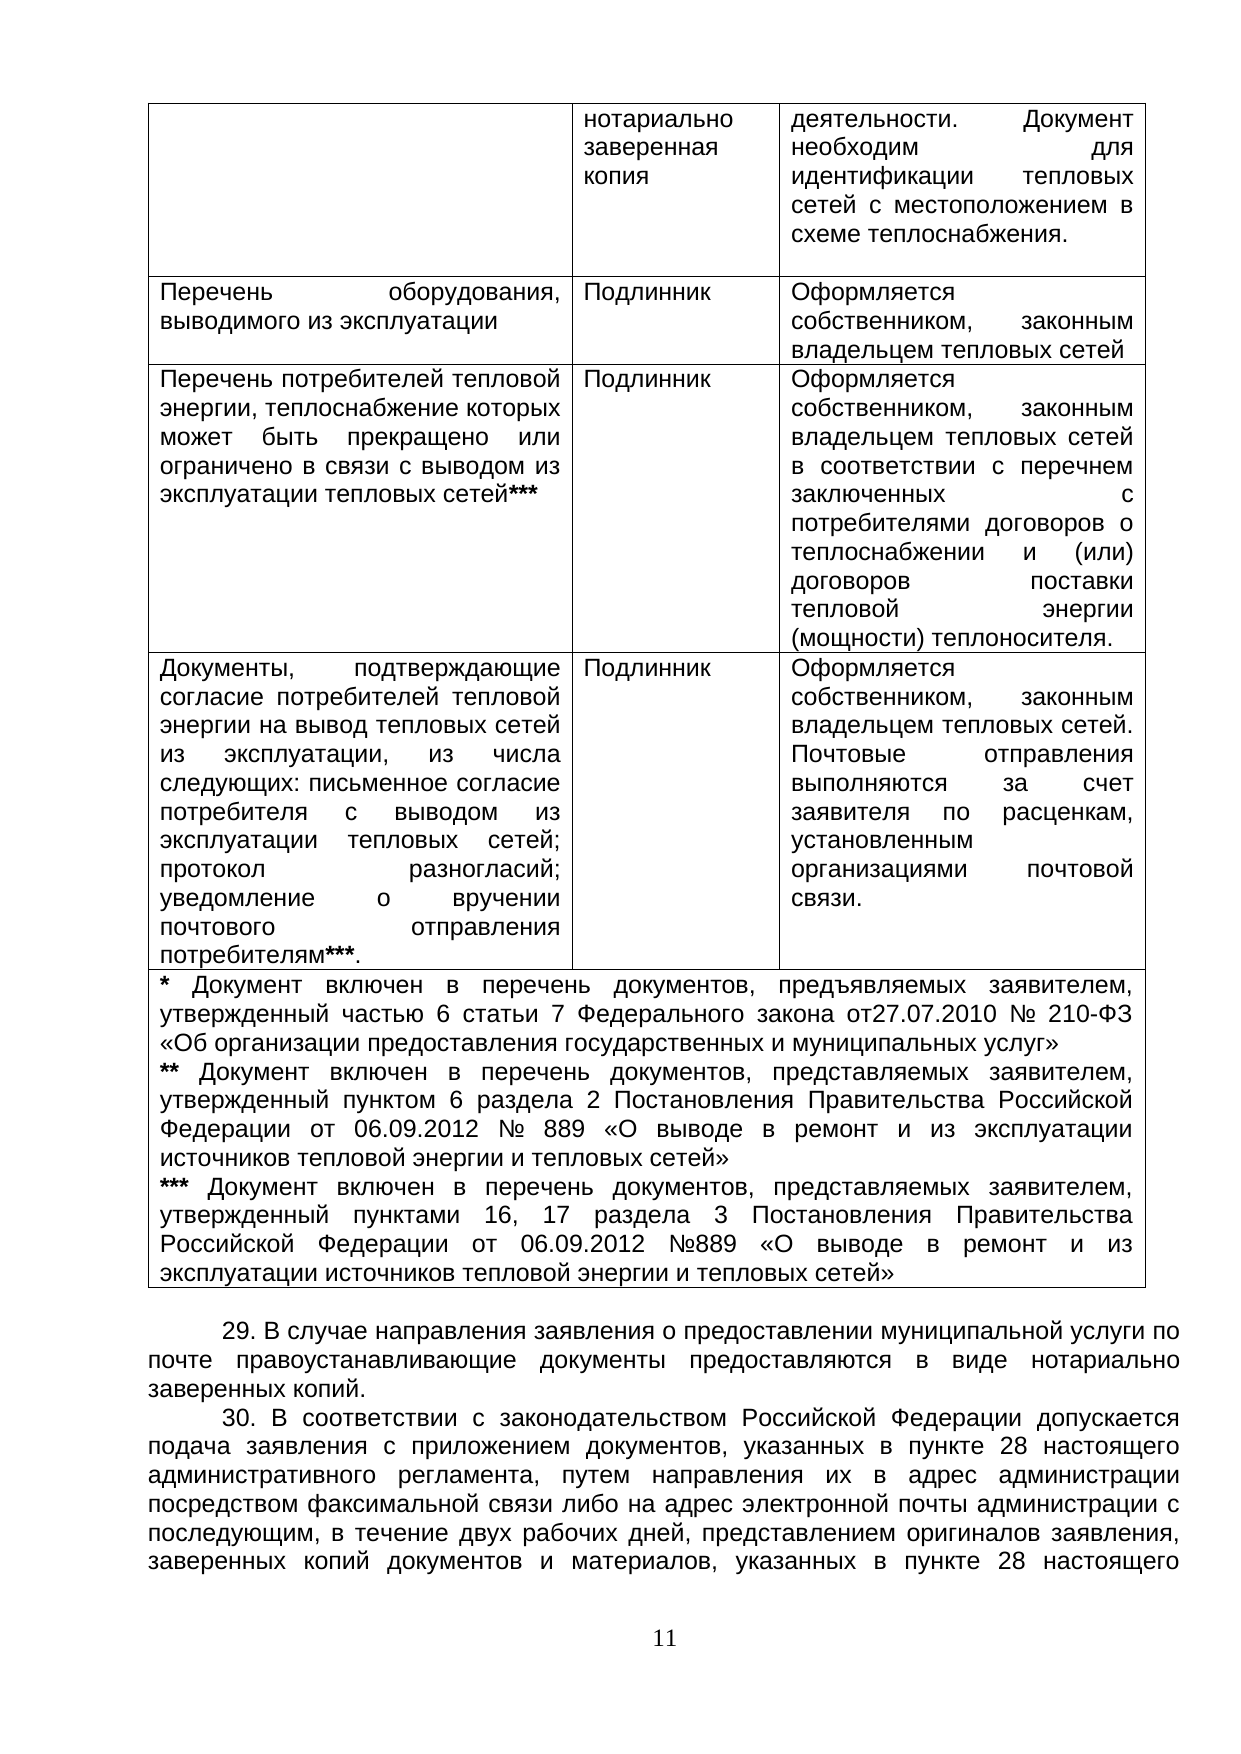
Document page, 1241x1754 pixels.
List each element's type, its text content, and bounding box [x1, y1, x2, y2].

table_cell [573, 104, 779, 276]
table_cell Оформляется собственником, законным владельцем тепловых сетей [780, 277, 1145, 363]
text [148, 1403, 1181, 1575]
table_cell Оформляется собственником, законным владельцем тепловых сетей в соответствии с перечнем заключенных с потребителями договоров о теплоснабжении и (или) договоров поставки тепловой энергии (мощности) теплоносителя. [780, 365, 1145, 652]
table_cell Подлинник [573, 277, 779, 363]
table_cell Перечень оборудования, выводимого из эксплуатации [149, 277, 572, 363]
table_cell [780, 104, 1145, 276]
table_cell Оформляется собственником, законным владельцем тепловых сетей. Почтовые отправления выполняются за счет заявителя по расценкам, установленным организациями почтовой связи. [780, 653, 1145, 969]
table_cell Документы, подтверждающие согласие потребителей тепловой энергии на вывод тепловых сетей из эксплуатации, из числа следующих: письменное согласие потребителя с выводом из эксплуатации тепловых сетей; протокол разногласий; уведомление о вручении почтового отправления потребителям***. [149, 653, 572, 969]
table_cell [149, 104, 572, 276]
table_cell Подлинник [573, 365, 779, 652]
table_cell * Документ включен в перечень документов, предъявляемых заявителем, утвержденный частью 6 статьи 7 Федерального закона от27.07.2010 № 210-ФЗ «Об организации предоставления государственных и муниципальных услуг» ** Документ включен в перечень документов, представляемых заявителем, утвержденный пунктом 6 раздела 2 Постановления Правительства Российской Федерации от 06.09.2012 № 889 «О выводе в ремонт и из эксплуатации источников тепловой энергии и тепловых сетей» *** Документ включен в перечень документов, представляемых заявителем, утвержденный пунктами 16, 17 раздела 3 Постановления Правительства Российской Федерации от 06.09.2012 №889 «О выводе в ремонт и из эксплуатации источников тепловой энергии и тепловых сетей» [149, 970, 1145, 1287]
table_cell Перечень потребителей тепловой энергии, теплоснабжение которых может быть прекращено или ограничено в связи с выводом из эксплуатации тепловых сетей*** [149, 365, 572, 652]
table_cell Подлинник [573, 653, 779, 969]
text 29. В случае направления заявления о предоставлении муниципальной услуги по почте правоустанавливающие документы предоставляются в виде нотариально заверенных копий. [148, 1316, 1181, 1403]
